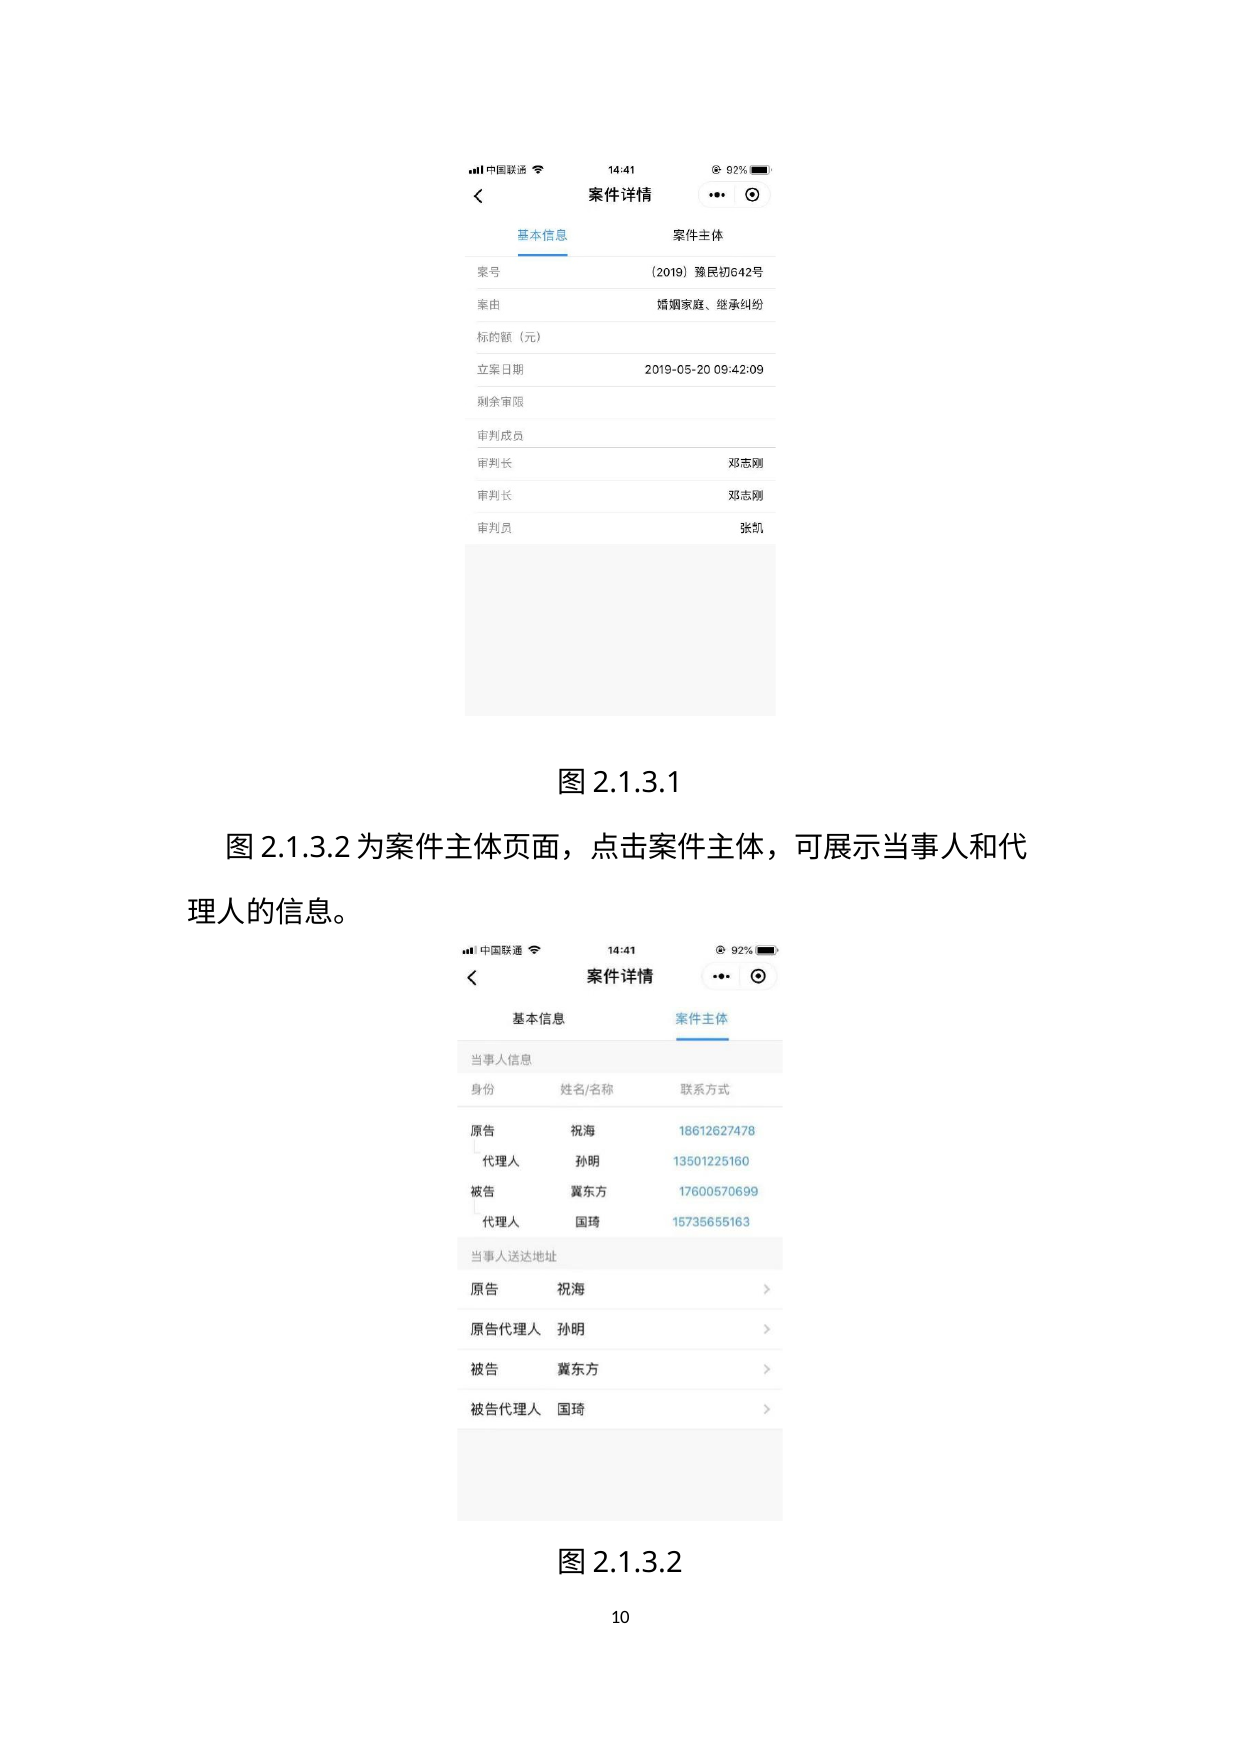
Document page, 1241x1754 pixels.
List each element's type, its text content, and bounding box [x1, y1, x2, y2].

text 图2.1.3.1 [187, 747, 1053, 812]
picture [457, 942, 783, 1521]
text 图2.1.3.2为案件主体页面，点击案件主体，可展示当事人和代理人的信息。 [187, 812, 1053, 942]
picture [464, 162, 776, 716]
text 图2.1.3.2 [187, 1527, 1053, 1592]
